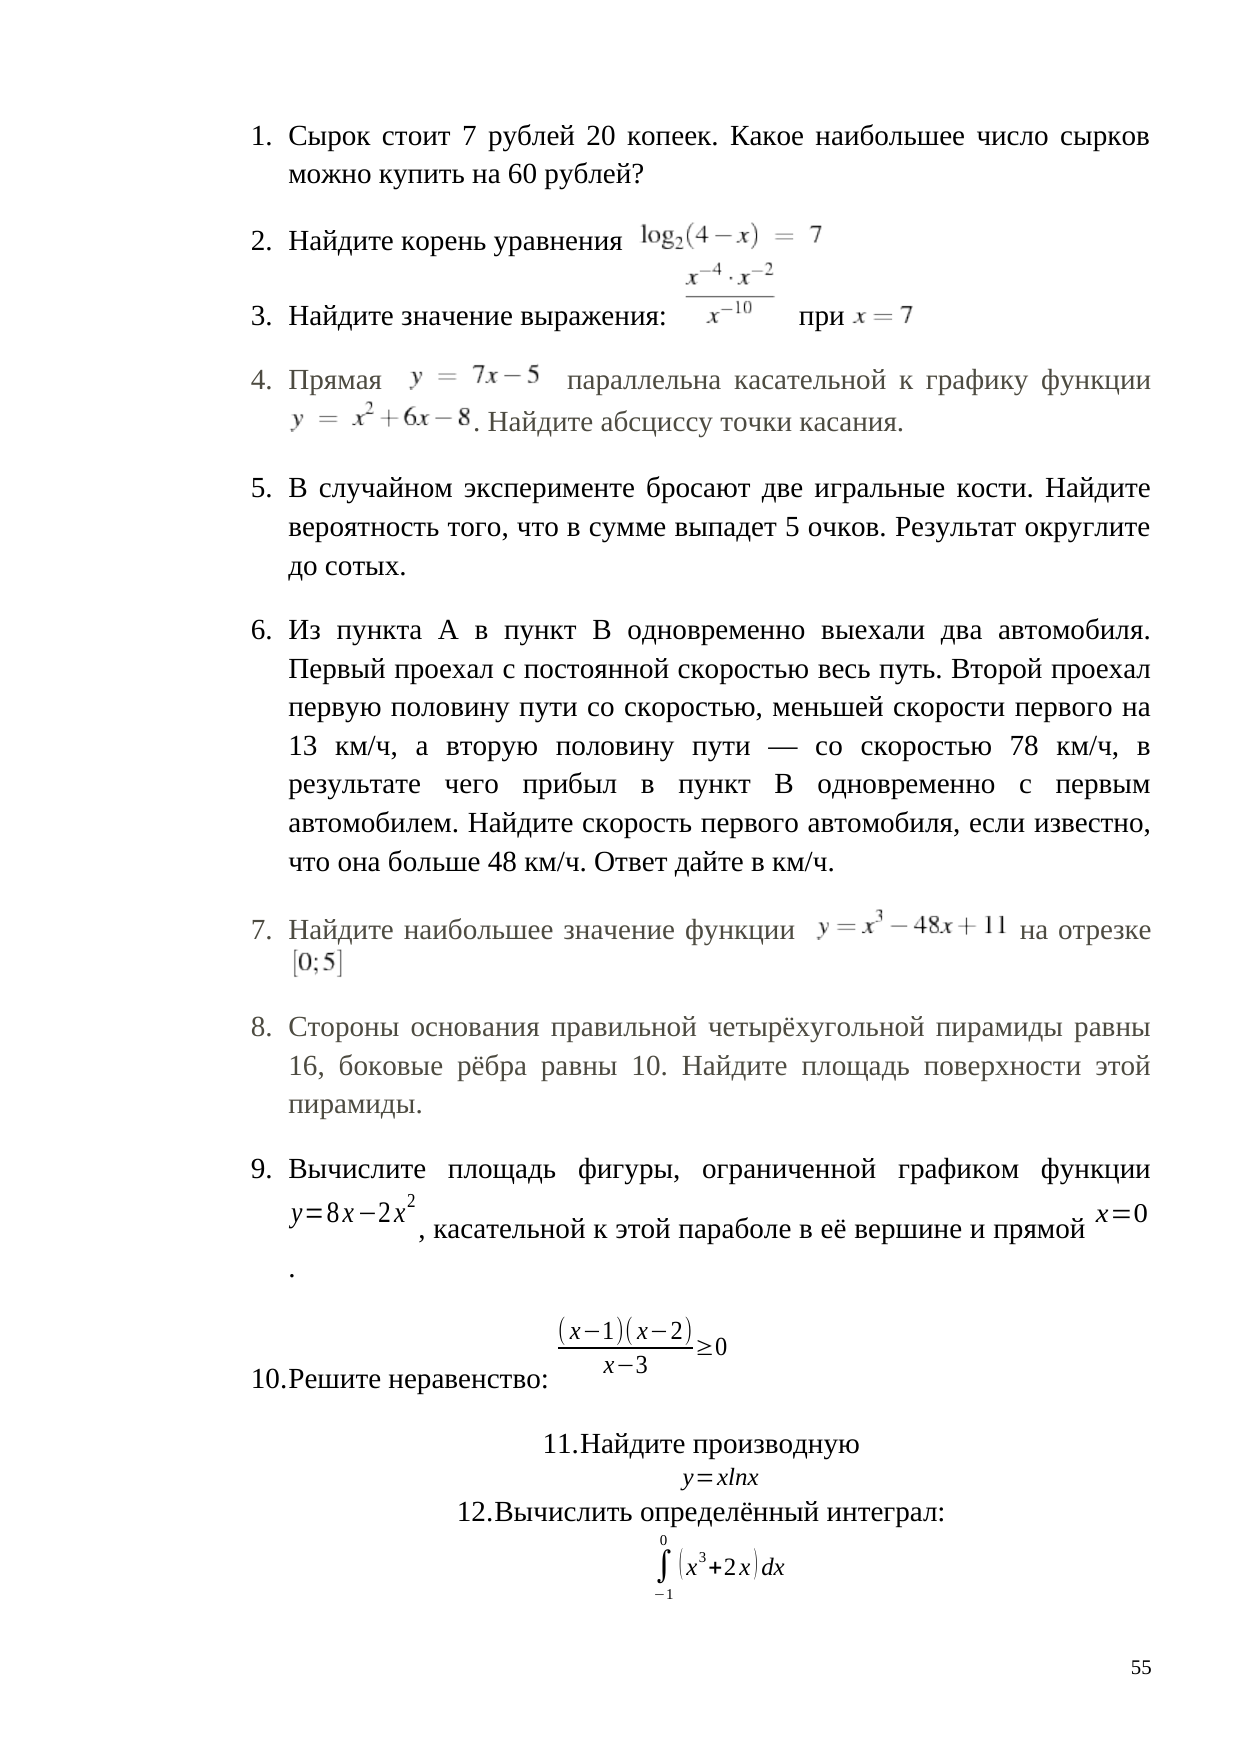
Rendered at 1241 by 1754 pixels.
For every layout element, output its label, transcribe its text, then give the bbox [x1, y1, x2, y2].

list Из пункта A в пункт B одновременно выехали два автомобиля. Первый проехал с постоянной скоростью весь путь. Второй проехал первую половину пути со скоростью, меньшей скорости первого на , а вторую половину пути — со скоростью , в результате чего прибыл в пункт В одновременно с первым автомобилем. Найдите скорость первого автомобиля, если известно, что она больше . Ответ дайте в км/ч. [251, 612, 1152, 905]
list Найдите значение выражения: при [251, 262, 1152, 359]
picture [851, 303, 915, 325]
picture [288, 401, 473, 432]
list Вычислите площадь фигуры, ограниченной графиком функции , касательной к этой параболе в её вершине и прямой . [251, 1151, 1152, 1311]
list Вычислить определённый интеграл: [251, 1494, 1152, 1602]
picture [815, 908, 1010, 940]
list Найдите корень уравнения [251, 221, 1152, 257]
list В случайном эксперименте бросают две игральные кости. Найдите вероятность того, что в сумме выпадет 5 очков. Результат округлите до сотых. [251, 471, 1152, 609]
list Решите неравенство: [251, 1315, 1152, 1423]
picture [681, 262, 777, 325]
list Найдите наибольшее значение функции на отрезке [251, 908, 1152, 1006]
list Найдите производную [251, 1426, 1152, 1491]
picture [407, 362, 542, 390]
picture [637, 221, 825, 251]
list Стороны основания правильной четырёхугольной пирамиды равны 16, боковые рёбра равны 10. Найдите площадь поверхности этой пирамиды. [251, 1009, 1152, 1148]
picture [288, 948, 345, 979]
list Сырок стоит 7 рублей 20 копеек. Какое наибольшее число сырков можно купить на 60 рублей? [251, 118, 1152, 218]
list Прямая параллельна касательной к графику функции . Найдите абсциссу точки касания. [251, 362, 1152, 467]
